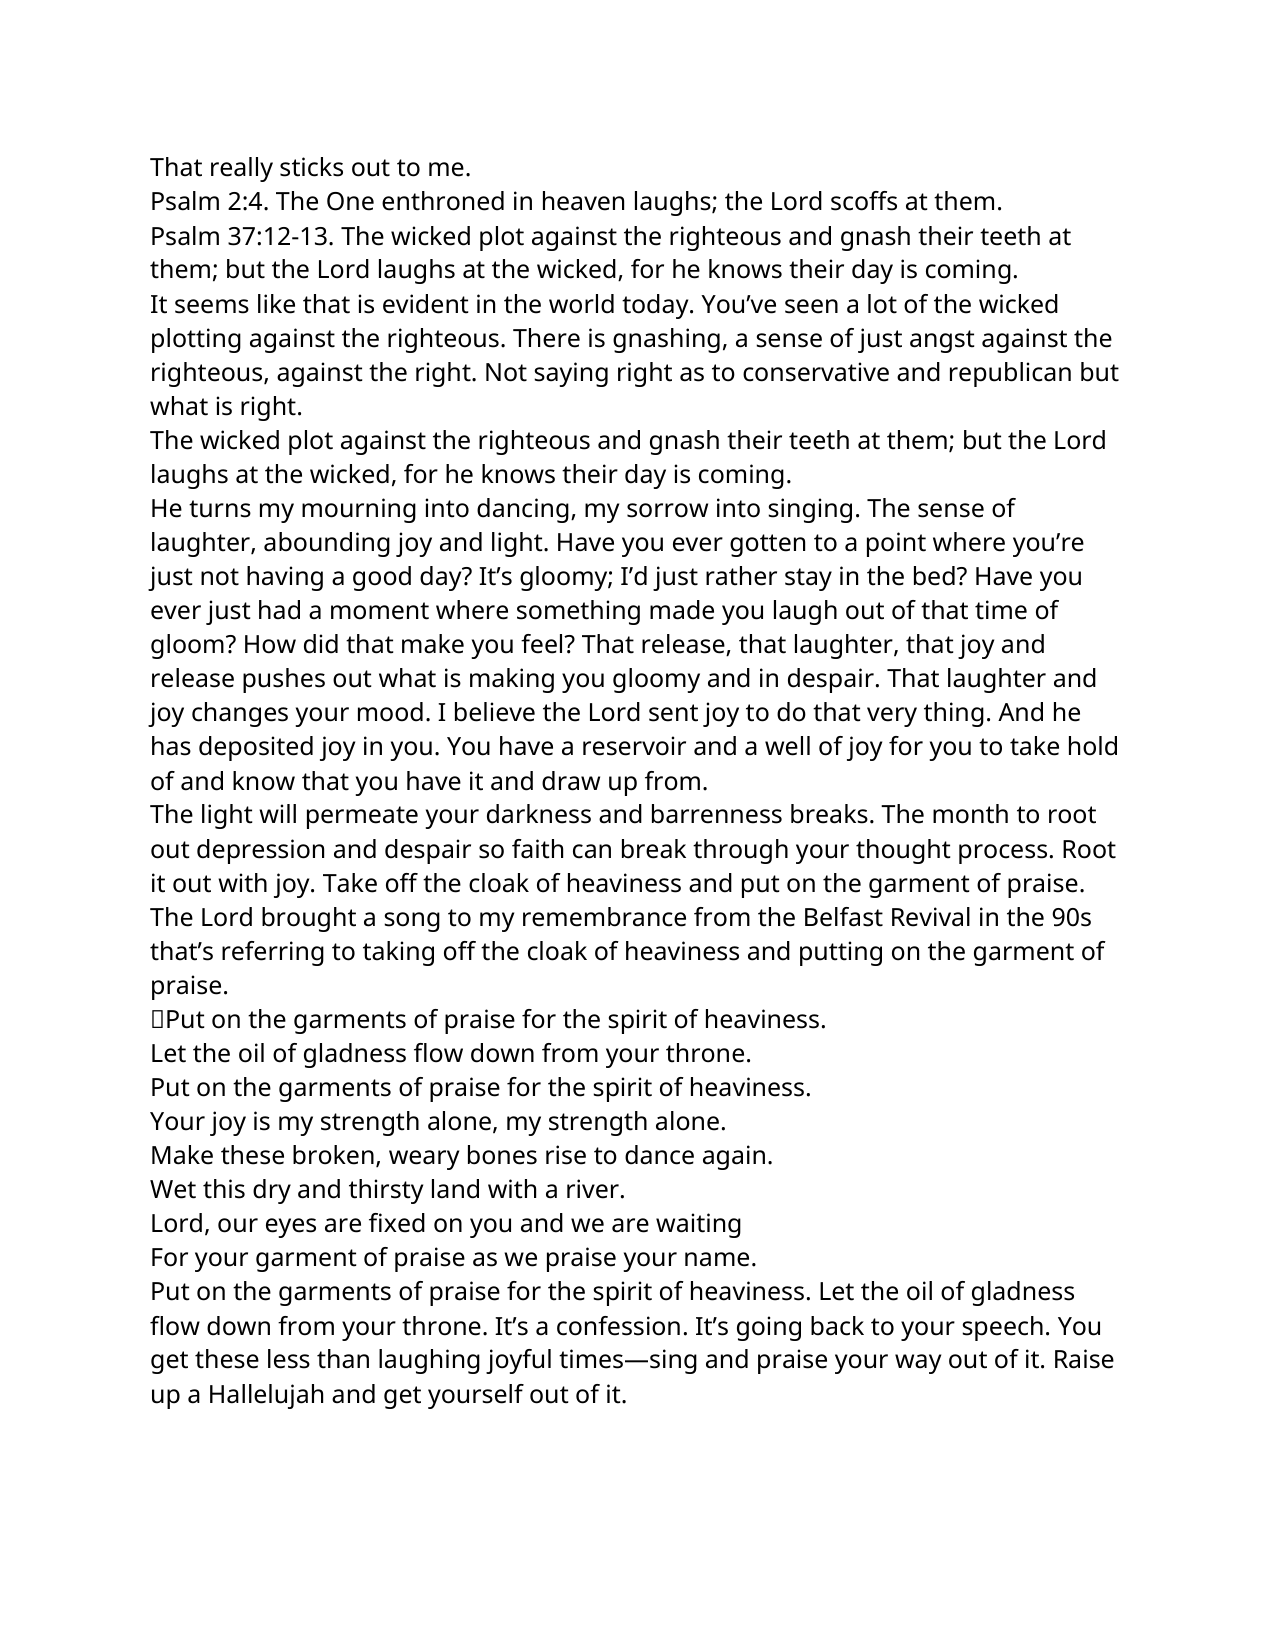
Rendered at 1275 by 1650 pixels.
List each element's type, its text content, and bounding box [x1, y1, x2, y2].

text Make these broken, weary bones rise to dance again. [150, 1138, 1125, 1172]
text The wicked plot against the righteous and gnash their teeth at them; but the Lord laughs at the wicked, for he knows their day is coming. [150, 422, 1125, 491]
text For your garment of praise as we praise your name. [150, 1240, 1125, 1274]
text The light will permeate your darkness and barrenness breaks. The month to root out depression and despair so faith can break through your thought process. Root it out with joy. Take off the cloak of heaviness and put on the garment of praise. [150, 797, 1125, 899]
text It seems like that is evident in the world today. You’ve seen a lot of the wicked plotting against the righteous. There is gnashing, a sense of just angst against the righteous, against the right. Not saying right as to conservative and republican but what is right. [150, 286, 1125, 422]
text 🎶Put on the garments of praise for the spirit of heaviness. [150, 1002, 1125, 1036]
text Put on the garments of praise for the spirit of heaviness. Let the oil of gladness flow down from your throne. It’s a confession. It’s going back to your speech. You get these less than laughing joyful times—sing and praise your way out of it. Raise up a Hallelujah and get yourself out of it. [150, 1274, 1125, 1410]
text That really sticks out to me. [150, 150, 1125, 184]
text Your joy is my strength alone, my strength alone. [150, 1104, 1125, 1138]
text Psalm 2:4. The One enthroned in heaven laughs; the Lord scoffs at them. [150, 184, 1125, 218]
text Lord, our eyes are fixed on you and we are waiting [150, 1206, 1125, 1240]
text Let the oil of gladness flow down from your throne. [150, 1036, 1125, 1070]
text He turns my mourning into dancing, my sorrow into singing. The sense of laughter, abounding joy and light. Have you ever gotten to a point where you’re just not having a good day? It’s gloomy; I’d just rather stay in the bed? Have you ever just had a moment where something made you laugh out of that time of gloom? How did that make you feel? That release, that laughter, that joy and release pushes out what is making you gloomy and in despair. That laughter and joy changes your mood. I believe the Lord sent joy to do that very thing. And he has deposited joy in you. You have a reservoir and a well of joy for you to take hold of and know that you have it and draw up from. [150, 491, 1125, 797]
text Psalm 37:12-13. The wicked plot against the righteous and gnash their teeth at them; but the Lord laughs at the wicked, for he knows their day is coming. [150, 218, 1125, 286]
text Put on the garments of praise for the spirit of heaviness. [150, 1070, 1125, 1104]
text The Lord brought a song to my remembrance from the Belfast Revival in the 90s that’s referring to taking off the cloak of heaviness and putting on the garment of praise. [150, 899, 1125, 1002]
text Wet this dry and thirsty land with a river. [150, 1172, 1125, 1206]
